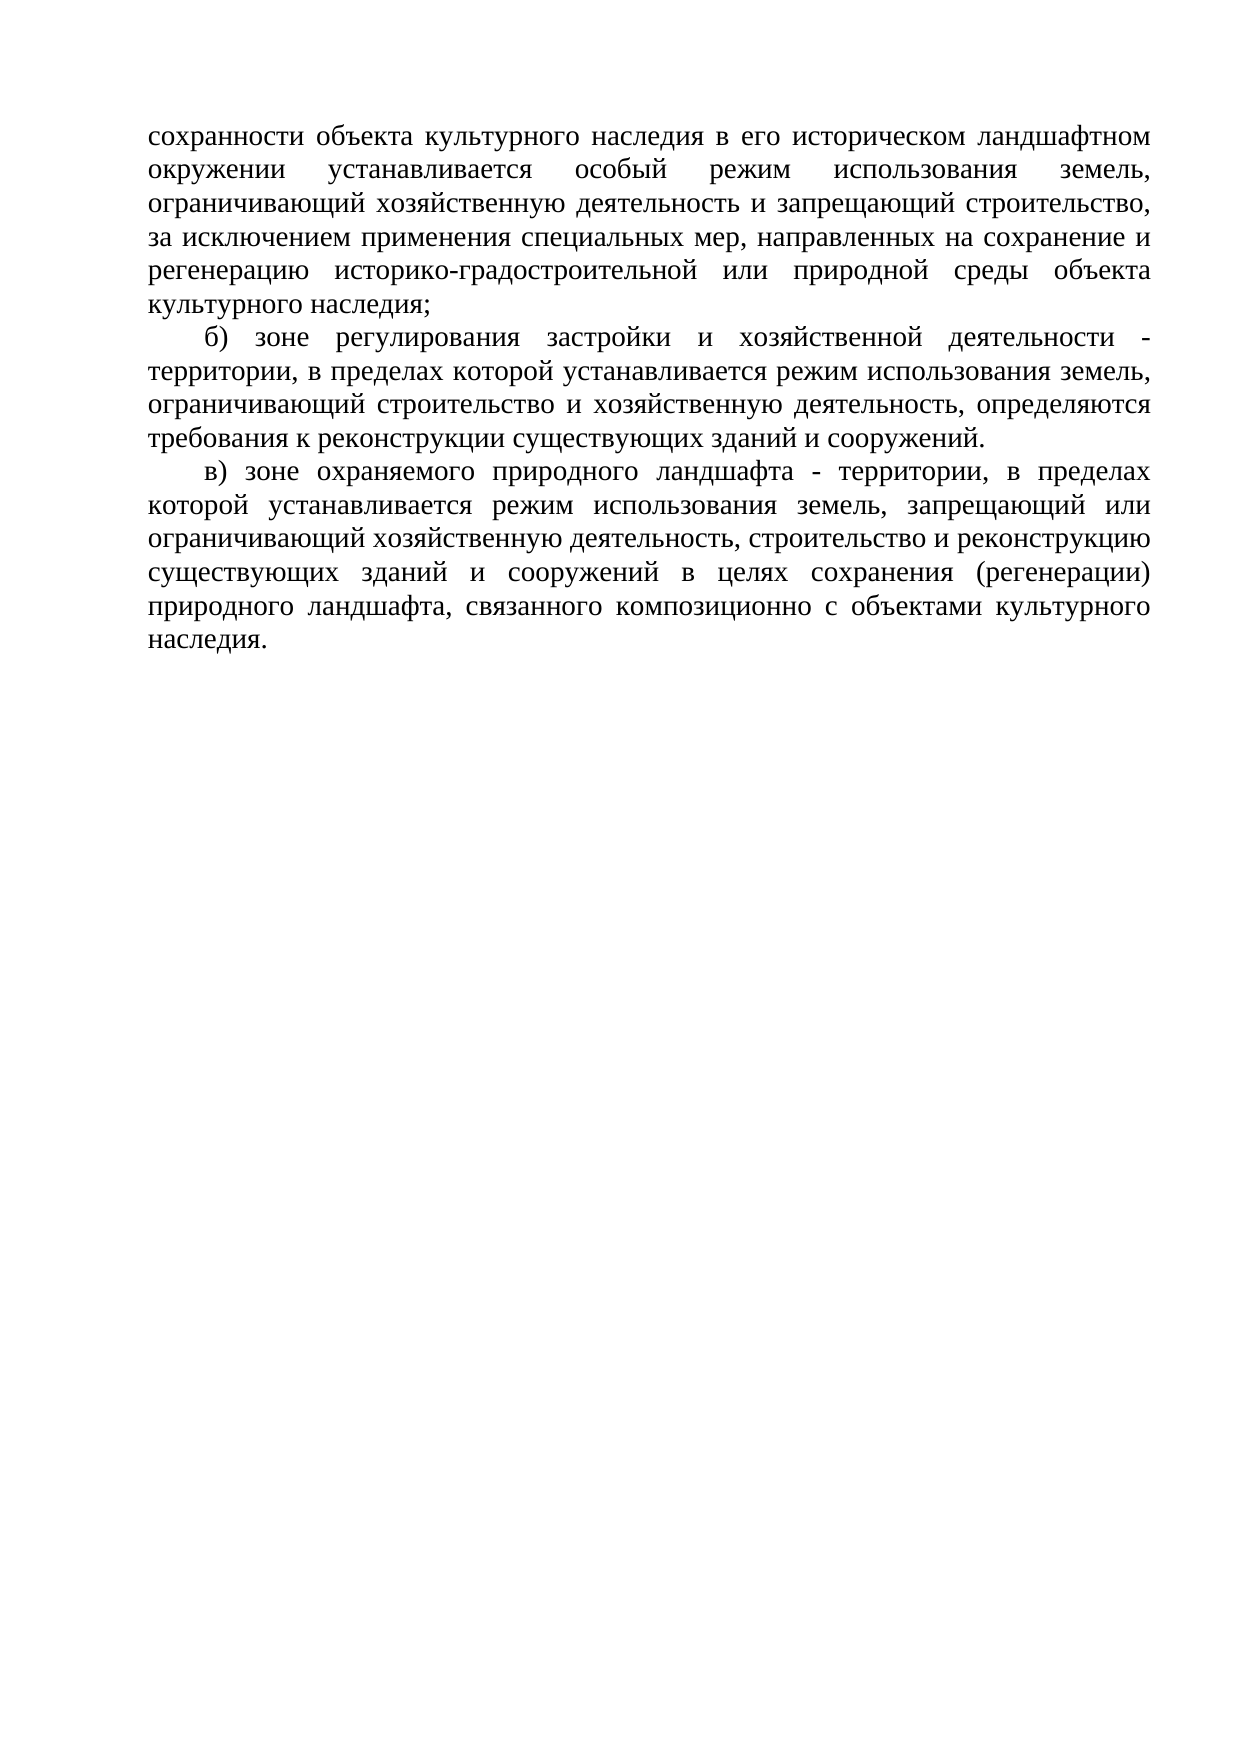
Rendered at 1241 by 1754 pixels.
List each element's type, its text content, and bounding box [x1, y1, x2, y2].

text б) зоне регулирования застройки и хозяйственной деятельности - территории, в пределах которой устанавливается режим использования земель, ограничивающий строительство и хозяйственную деятельность, определяются требования к реконструкции существующих зданий и сооружений. [148, 319, 1152, 453]
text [148, 118, 1152, 319]
text в) зоне охраняемого природного ландшафта - территории, в пределах которой устанавливается режим использования земель, запрещающий или ограничивающий хозяйственную деятельность, строительство и реконструкцию существующих зданий и сооружений в целях сохранения (регенерации) природного ландшафта, связанного композиционно с объектами культурного наследия. [148, 453, 1152, 655]
